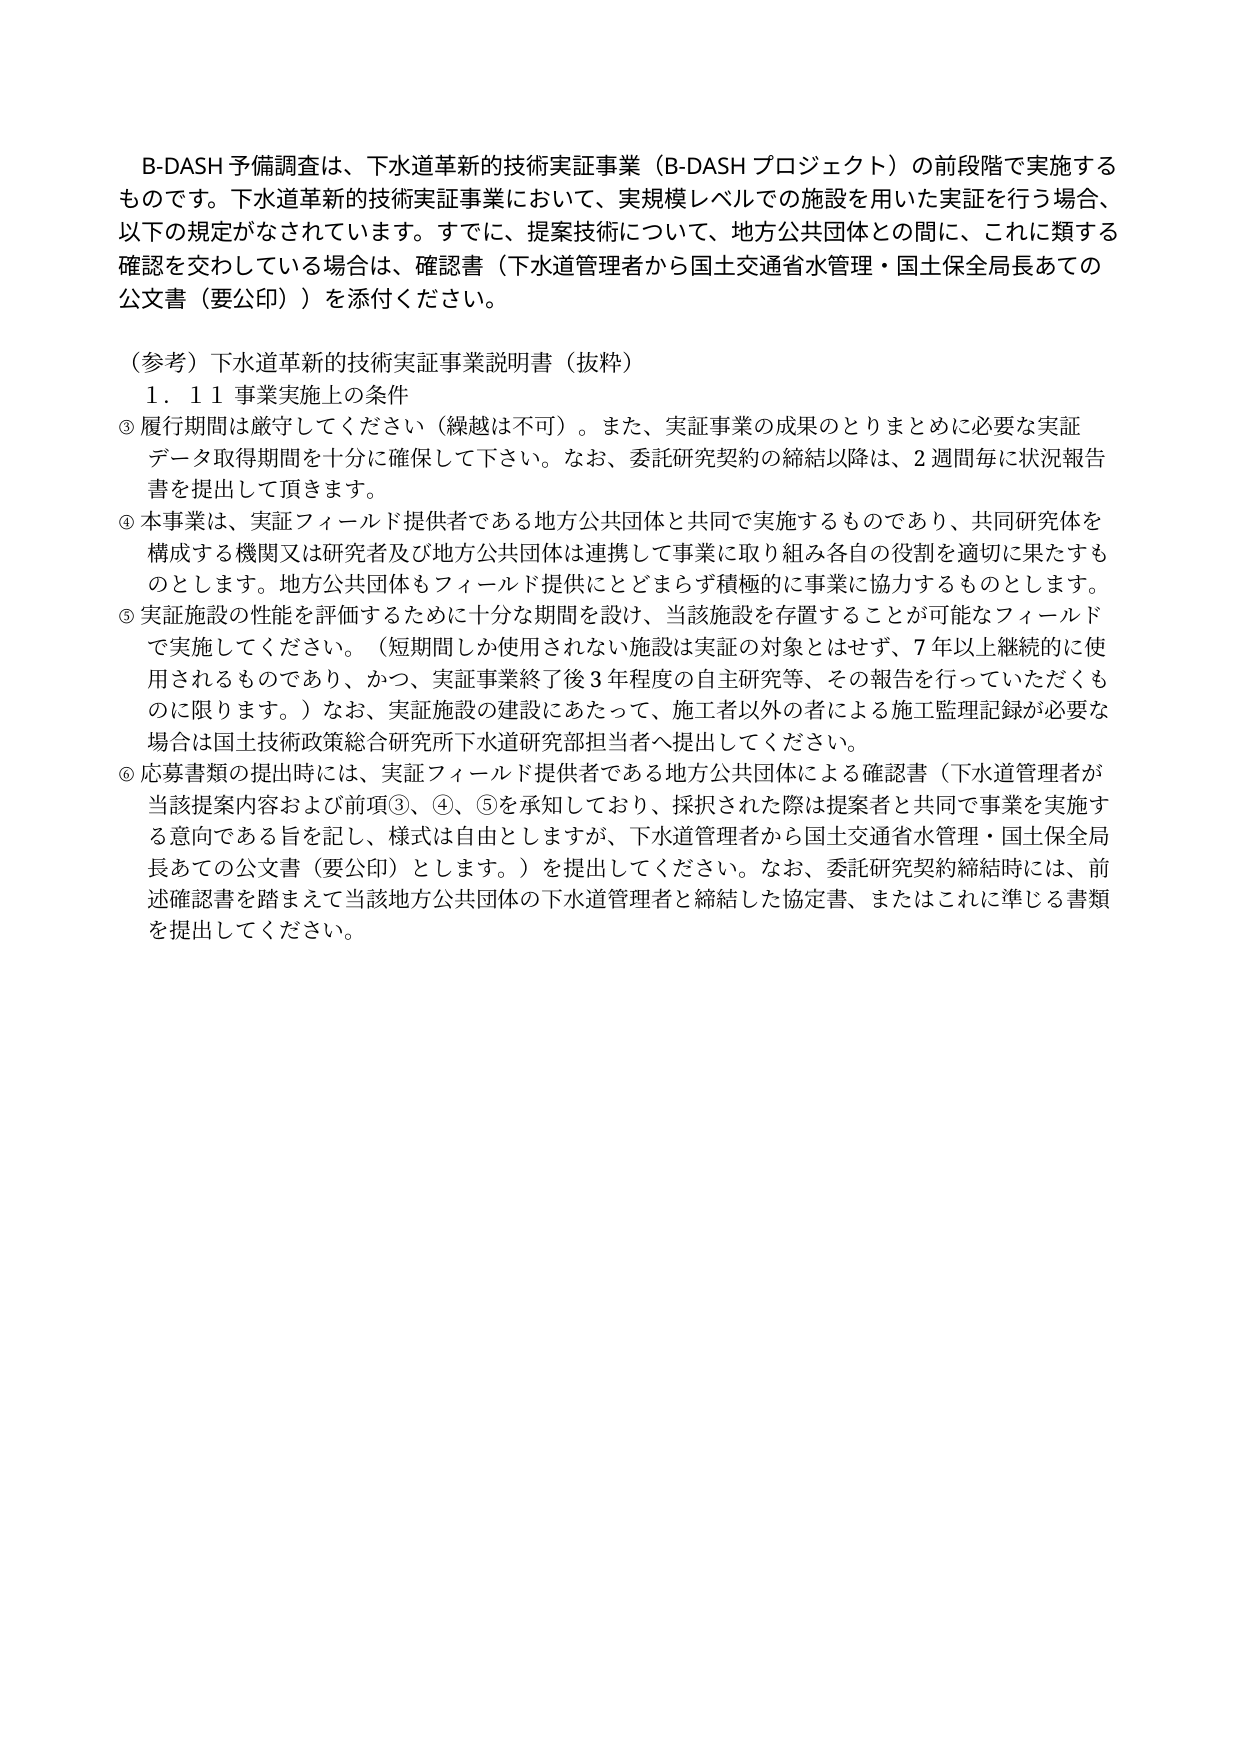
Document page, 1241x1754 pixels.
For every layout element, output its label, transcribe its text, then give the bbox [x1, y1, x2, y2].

text ⑤ 実証施設の性能を評価するために十分な期間を設け、当該施設を存置することが可能なフィールドで実施してください。（短期間しか使用されない施設は実証の対象とはせず、7 年以上継続的に使用されるものであり、かつ、実証事業終了後3 年程度の自主研究等、その報告を行っていただくものに限ります。）なお、実証施設の建設にあたって、施工者以外の者による施工監理記録が必要な場合は国土技術政策総合研究所下水道研究部担当者へ提出してください。 [118, 599, 1122, 756]
text １．１１ 事業実施上の条件 [118, 378, 1122, 409]
text B-DASH予備調査は、下水道革新的技術実証事業（B-DASHプロジェクト）の前段階で実施するものです。下水道革新的技術実証事業において、実規模レベルでの施設を用いた実証を行う場合、以下の規定がなされています。すでに、提案技術について、地方公共団体との間に、これに類する確認を交わしている場合は、確認書（下水道管理者から国土交通省水管理・国土保全局長あての公文書（要公印））を添付ください。 [118, 148, 1122, 314]
text （参考）下水道革新的技術実証事業説明書（抜粋） [118, 345, 1122, 378]
text ③ 履行期間は厳守してください（繰越は不可）。また、実証事業の成果のとりまとめに必要な実証データ取得期間を十分に確保して下さい。なお、委託研究契約の締結以降は、2 週間毎に状況報告書を提出して頂きます。 [118, 409, 1122, 504]
text ④ 本事業は、実証フィールド提供者である地方公共団体と共同で実施するものであり、共同研究体を構成する機関又は研究者及び地方公共団体は連携して事業に取り組み各自の役割を適切に果たすものとします。地方公共団体もフィールド提供にとどまらず積極的に事業に協力するものとします。 [118, 504, 1122, 599]
text ⑥ 応募書類の提出時には、実証フィールド提供者である地方公共団体による確認書（下水道管理者が当該提案内容および前項③、④、⑤を承知しており、採択された際は提案者と共同で事業を実施する意向である旨を記し、様式は自由としますが、下水道管理者から国土交通省水管理・国土保全局長あての公文書（要公印）とします。）を提出してください。なお、委託研究契約締結時には、前述確認書を踏まえて当該地方公共団体の下水道管理者と締結した協定書、またはこれに準じる書類を提出してください。 [118, 756, 1122, 945]
